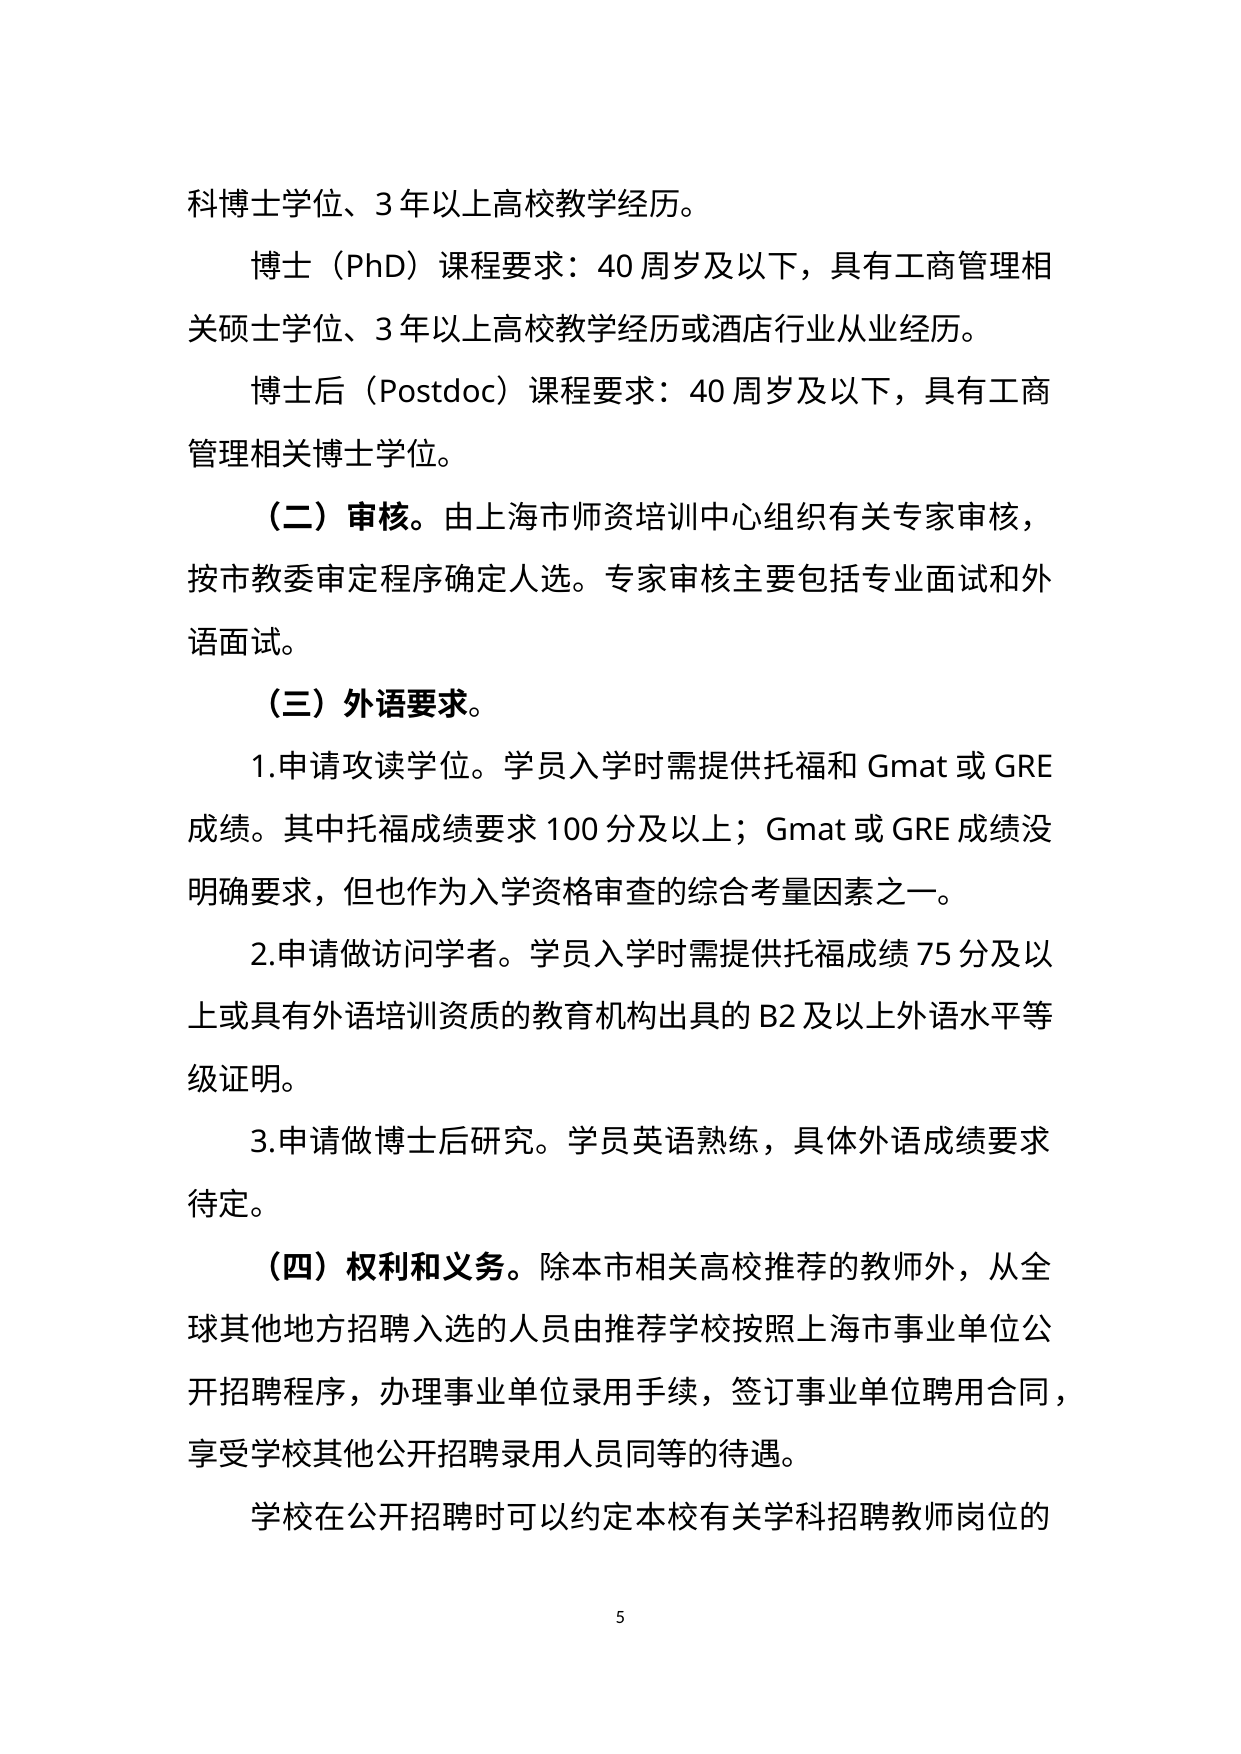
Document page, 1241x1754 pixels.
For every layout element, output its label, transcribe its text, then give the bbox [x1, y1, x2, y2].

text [187, 1474, 1053, 1537]
text （三）外语要求。 [187, 662, 1053, 724]
text 2.申请做访问学者。学员入学时需提供托福成绩75分及以上或具有外语培训资质的教育机构出具的B2及以上外语水平等级证明。 [187, 912, 1053, 1099]
text 1.申请攻读学位。学员入学时需提供托福和Gmat或GRE成绩。其中托福成绩要求100分及以上；Gmat或GRE成绩没明确要求，但也作为入学资格审查的综合考量因素之一。 [187, 724, 1053, 912]
text 3.申请做博士后研究。学员英语熟练，具体外语成绩要求待定。 [187, 1099, 1053, 1224]
text 博士（PhD）课程要求：40周岁及以下，具有工商管理相关硕士学位、3年以上高校教学经历或酒店行业从业经历。 [187, 224, 1053, 349]
text （二）审核。由上海市师资培训中心组织有关专家审核，按市教委审定程序确定人选。专家审核主要包括专业面试和外语面试。 [187, 474, 1053, 662]
text 博士后（Postdoc）课程要求：40周岁及以下，具有工商管理相关博士学位。 [187, 349, 1053, 474]
text （四）权利和义务。除本市相关高校推荐的教师外，从全球其他地方招聘入选的人员由推荐学校按照上海市事业单位公开招聘程序，办理事业单位录用手续，签订事业单位聘用合同，享受学校其他公开招聘录用人员同等的待遇。 [187, 1224, 1053, 1474]
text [187, 162, 1053, 224]
